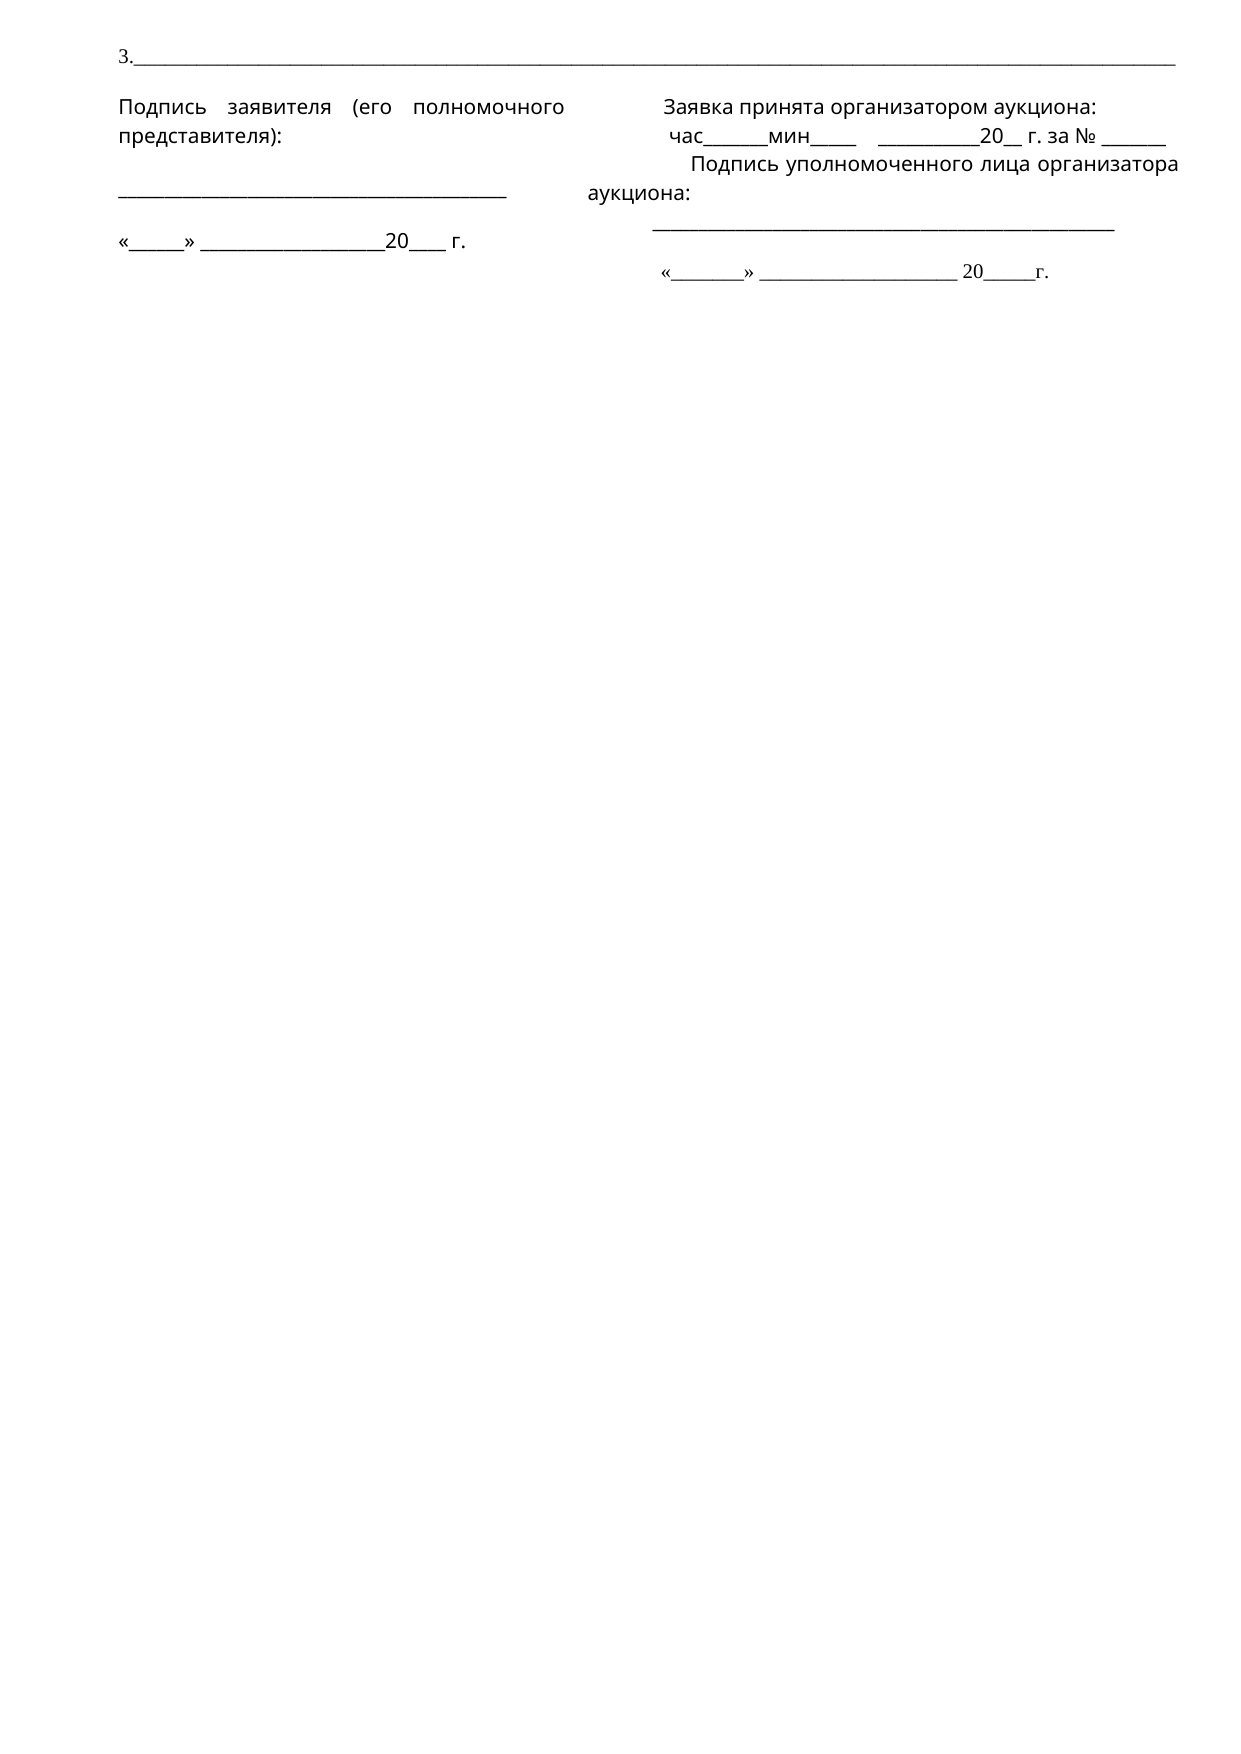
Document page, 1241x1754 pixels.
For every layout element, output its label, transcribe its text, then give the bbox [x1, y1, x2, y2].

table_header Заявка принята организатором аукциона: час_______мин_____ ___________20__ г. за № _______ Подпись уполномоченного лица организатора аукциона: _________________________________________________________ «_______» ___________________ 20_____г. [576, 93, 1192, 283]
text 3.____________________________________________________________________________________________________ [118, 44, 1181, 68]
table_header Подпись заявителя (его полномочного представителя): __________________________________________ «______» ____________________20____ г. [107, 93, 576, 283]
